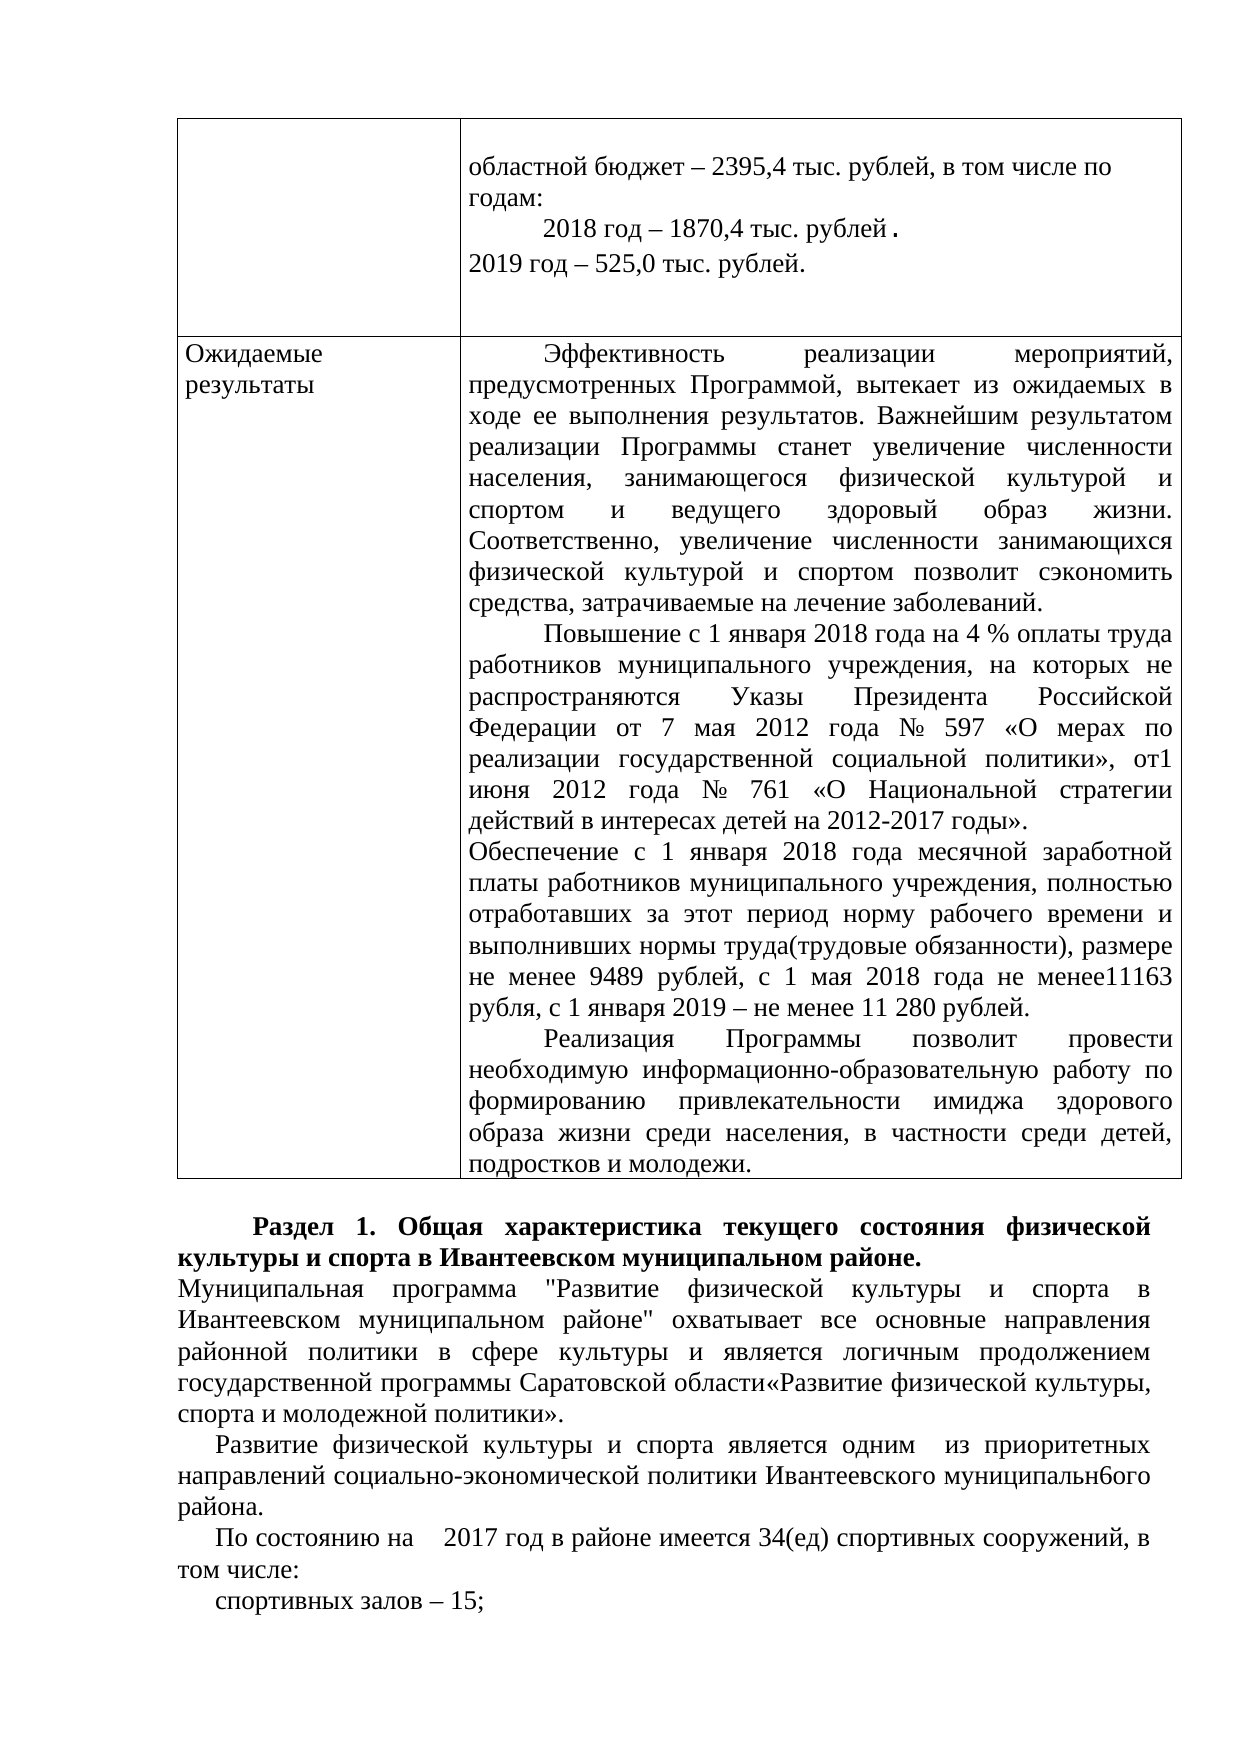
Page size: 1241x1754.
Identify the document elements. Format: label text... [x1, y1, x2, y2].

text По состоянию на 2017 год в районе имеется 34(ед) спортивных сооружений, в том числе: [177, 1522, 1152, 1584]
table_cell Ожидаемые результаты [178, 337, 460, 1178]
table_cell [461, 119, 1181, 336]
text спортивных залов – 15; [177, 1584, 1152, 1615]
table_cell Эффективность реализации мероприятий, предусмотренных Программой, вытекает из ожидаемых в ходе ее выполнения результатов. Важнейшим результатом реализации Программы станет увеличение численности населения, занимающегося физической культурой и спортом и ведущего здоровый образ жизни. Соответственно, увеличение численности занимающихся физической культурой и спортом позволит сэкономить средства, затрачиваемые на лечение заболеваний. Повышение с 1 января 2018 года на 4 % оплаты труда работников муниципального учреждения, на которых не распространяются Указы Президента Российской Федерации от 7 мая 2012 года № 597 «О мерах по реализации государственной социальной политики», от1 июня 2012 года № 761 «О Национальной стратегии действий в интересах детей на 2012-2017 годы». Обеспечение с 1 января 2018 года месячной заработной платы работников муниципального учреждения, полностью отработавших за этот период норму рабочего времени и выполнивших нормы труда(трудовые обязанности), размере не менее 9489 рублей, с 1 мая 2018 года не менее11163 рубля, с 1 января 2019 – не менее 11 280 рублей. Реализация Программы позволит провести необходимую информационно-образовательную работу по формированию привлекательности имиджа здорового образа жизни среди населения, в частности среди детей, подростков и молодежи. [461, 337, 1181, 1178]
text Муниципальная программа "Развитие физической культуры и спорта в Ивантеевском муниципальном районе" охватывает все основные направления районной политики в сфере культуры и является логичным продолжением государственной программы Саратовской области«Развитие физической культуры, спорта и молодежной политики». [177, 1272, 1152, 1428]
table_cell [178, 119, 460, 336]
text Развитие физической культуры и спорта является одним из приоритетных направлений социально-экономической политики Ивантеевского муниципальн6ого района. [177, 1428, 1152, 1522]
text Раздел 1. Общая характеристика текущего состояния физической культуры и спорта в Ивантеевском муниципальном районе. [177, 1210, 1152, 1272]
